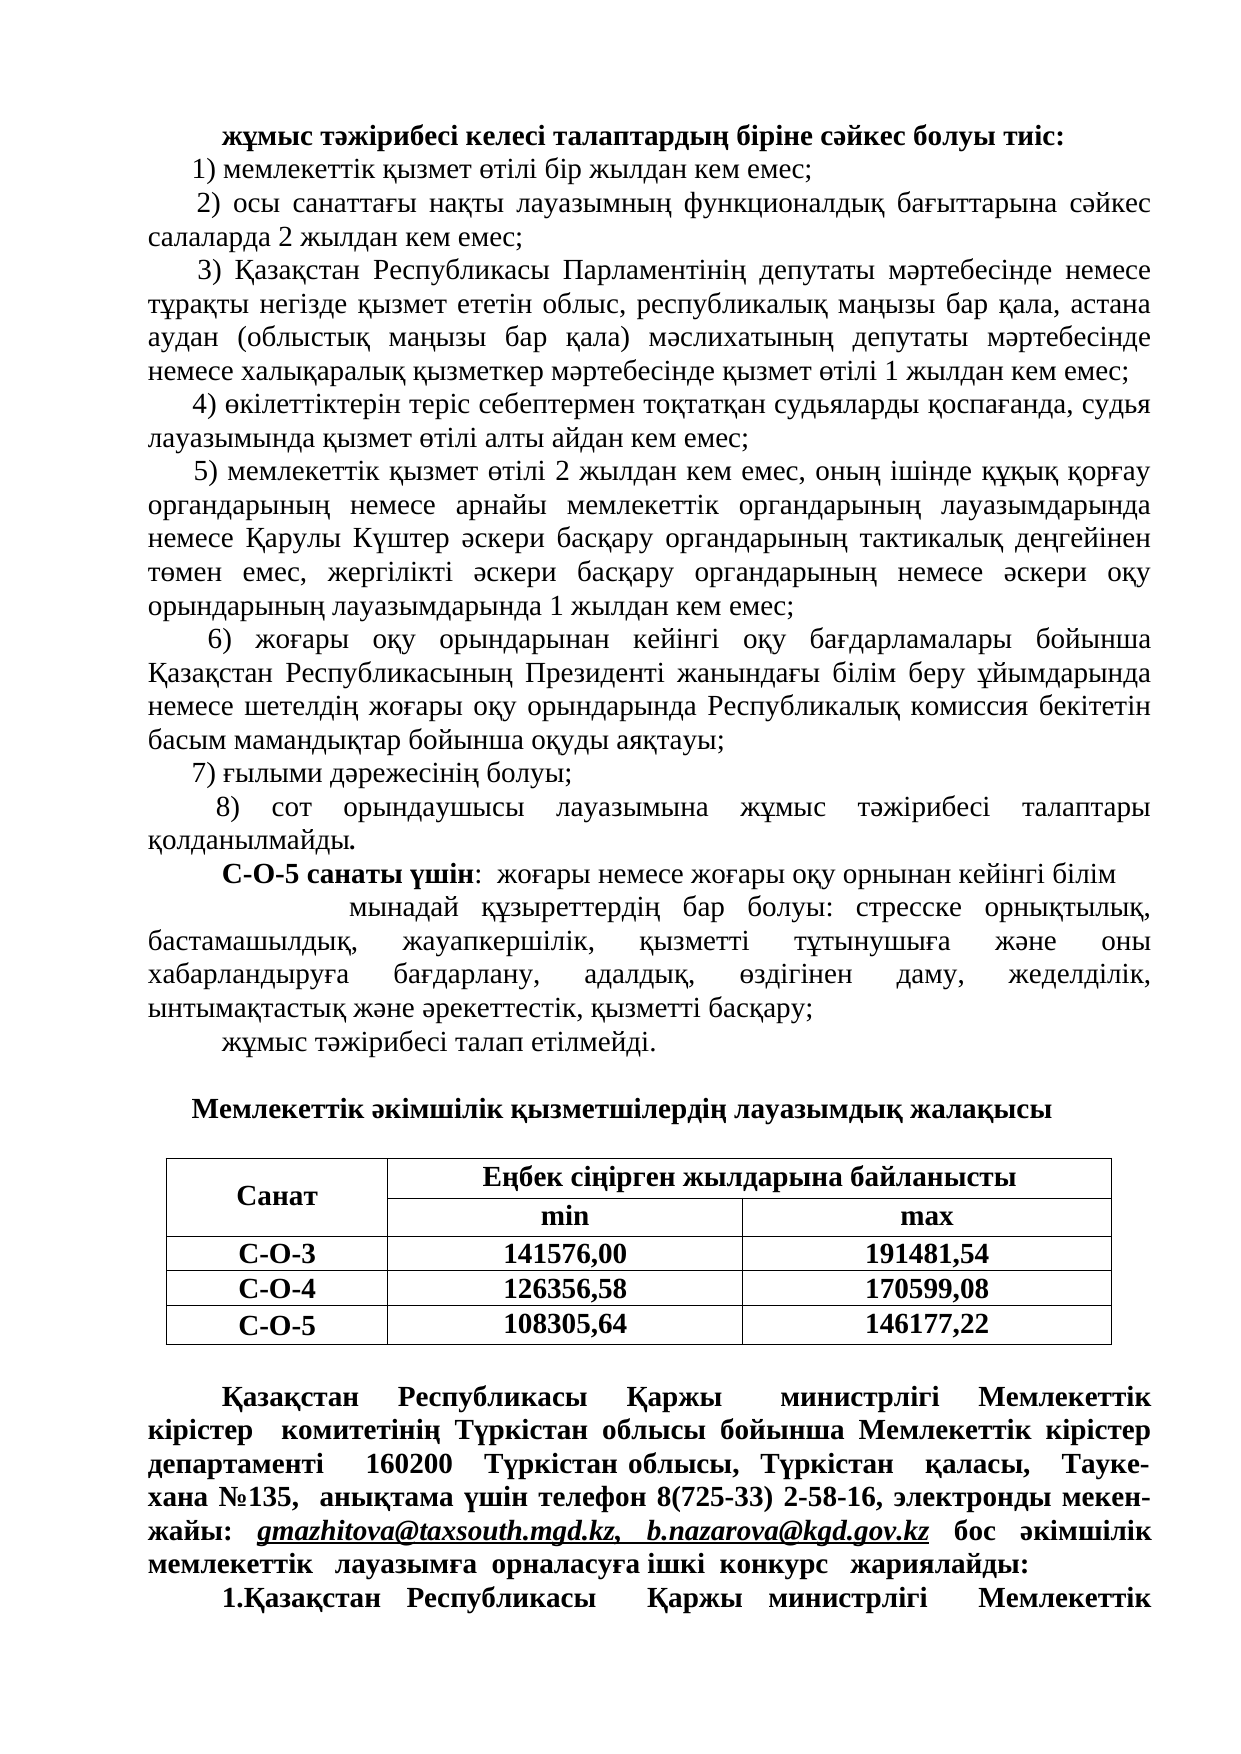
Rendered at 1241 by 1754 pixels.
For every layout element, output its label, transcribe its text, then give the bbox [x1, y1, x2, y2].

table_cell 146177,22 [743, 1306, 1111, 1344]
table_cell С-О-5 [167, 1306, 387, 1344]
table_header Санат [167, 1159, 387, 1236]
table_cell 126356,58 [388, 1271, 742, 1305]
table_cell 191481,54 [743, 1237, 1111, 1270]
table_cell С-О-4 [167, 1271, 387, 1305]
text 8) сот орындаушысы лауазымына жұмыс тәжірибесі талаптары қолданылмайды. [148, 789, 1152, 856]
text Мемлекеттік әкімшілік қызметшілердің лауазымдық жалақысы [148, 1091, 1152, 1124]
text 3) Қазақстан Республикасы Парламентінің депутаты мәртебесінде немесе тұрақты негізде қызмет ететін облыс, республикалық маңызы бар қала, астана аудан (облыстық маңызы бар қала) мәслихатының депутаты мәртебесінде немесе халықаралық қызметкер мәртебесінде қызмет өтілі 1 жылдан кем емес; [148, 252, 1152, 386]
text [148, 1580, 1152, 1614]
text мынадай құзыреттердің бар болуы: стресске орнықтылық, бастамашылдық, жауапкершілік, қызметті тұтынушыға және оны хабарландыруға бағдарлану, адалдық, өздігінен даму, жеделділік, ынтымақтастық және әрекеттестік, қызметті басқару; [148, 889, 1152, 1024]
text 2) осы санаттағы нақты лауазымның функционалдық бағыттарына сәйкес салаларда 2 жылдан кем емес; [148, 185, 1152, 252]
text 5) мемлекеттік қызмет өтілі 2 жылдан кем емес, оның ішінде құқық қорғау органдарының немесе арнайы мемлекеттік органдарының лауазымдарында немесе Қарулы Күштер әскери басқару органдарының тактикалық деңгейінен төмен емес, жергілікті әскери басқару органдарының немесе әскери оқу орындарының лауазымдарында 1 жылдан кем емес; [148, 453, 1152, 621]
text жұмыс тәжірибесі талап етілмейді. [148, 1024, 1152, 1057]
table_cell С-О-3 [167, 1237, 387, 1270]
text Қазақстан Республикасы Қаржы министрлігі Мемлекеттік кірістер комитетінің Түркістан облысы бойынша Мемлекеттік кірістер департаменті 160200 Түркістан облысы, Түркістан қаласы, Тауке-хана №135, анықтама үшін телефон 8(725-33) 2-58-16, электронды мекен-жайы: gmazhitova@taxsouth.mgd.kz, b.nazarova@kgd.gov.kz бос әкімшілік мемлекеттік лауазымға орналасуға ішкі конкурс жариялайды: [148, 1379, 1152, 1580]
table_header Еңбек сіңірген жылдарына байланысты [388, 1159, 1111, 1197]
text 6) жоғары оқу орындарынан кейінгі оқу бағдарламалары бойынша Қазақстан Республикасының Президенті жанындағы білім беру ұйымдарында немесе шетелдің жоғары оқу орындарында Республикалық комиссия бекітетін басым мамандықтар бойынша оқуды аяқтауы; [148, 621, 1152, 755]
table_cell 170599,08 [743, 1271, 1111, 1305]
text 7) ғылыми дәрежесінің болуы; [148, 755, 1152, 789]
table_cell 141576,00 [388, 1237, 742, 1270]
table_cell max [743, 1199, 1111, 1236]
text 1) мемлекеттік қызмет өтілі бір жылдан кем емес; [148, 152, 1152, 185]
table_cell min [388, 1199, 742, 1236]
text жұмыс тәжірибесі келесі талаптардың біріне сәйкес болуы тиіс: [148, 118, 1152, 152]
text 4) өкілеттіктерін теріс себептермен тоқтатқан судьяларды қоспағанда, судья лауазымында қызмет өтілі алты айдан кем емес; [148, 386, 1152, 453]
table_cell 108305,64 [388, 1306, 742, 1344]
text С-О-5 санаты үшін: жоғары немесе жоғары оқу орнынан кейінгі білім [148, 856, 1152, 889]
